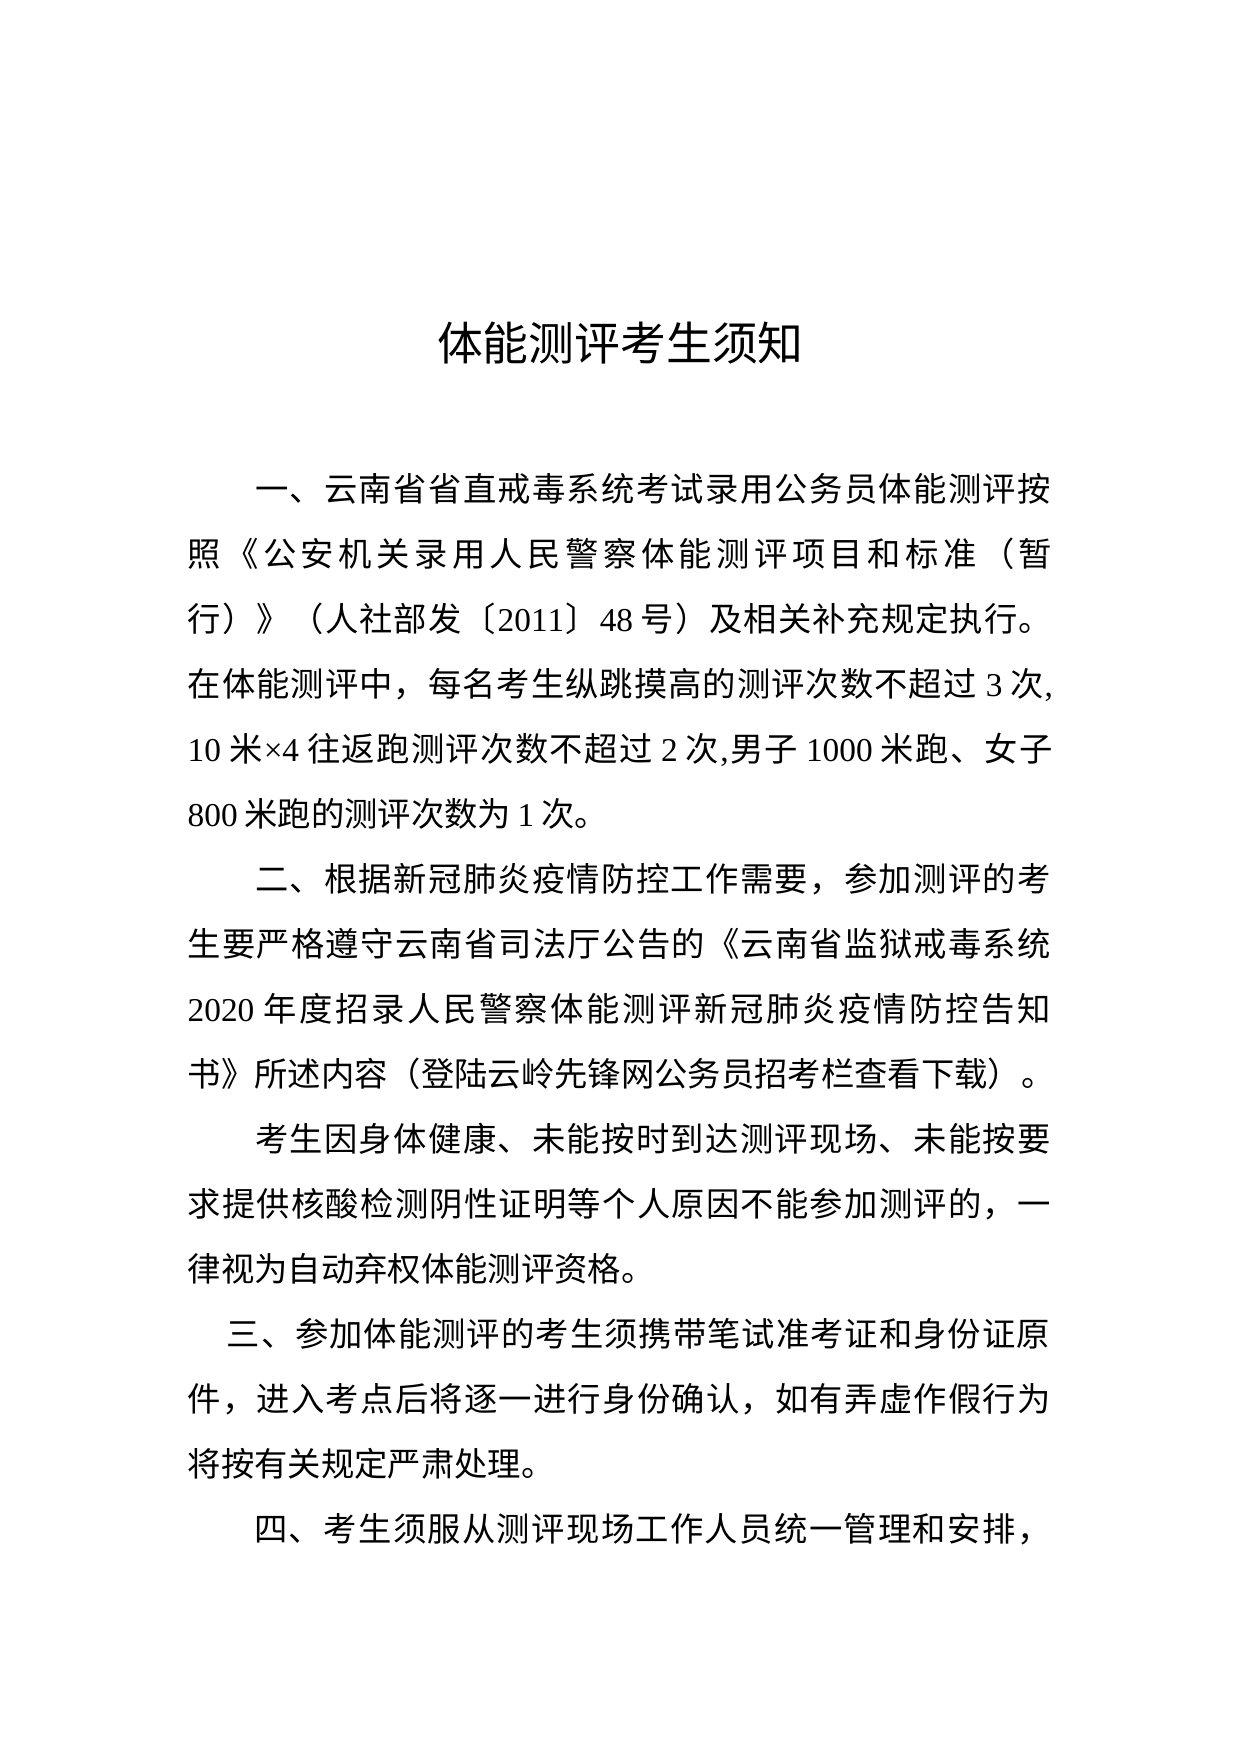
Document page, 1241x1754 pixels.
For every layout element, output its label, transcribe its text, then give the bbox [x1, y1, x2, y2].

text 体能测评考生须知 [187, 292, 1053, 389]
text 三、参加体能测评的考生须携带笔试准考证和身份证原件，进入考点后将逐一进行身份确认，如有弄虚作假行为将按有关规定严肃处理。 [187, 1299, 1053, 1494]
text 考生因身体健康、未能按时到达测评现场、未能按要求提供核酸检测阴性证明等个人原因不能参加测评的，一律视为自动弃权体能测评资格。 [187, 1104, 1053, 1299]
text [187, 1494, 1053, 1559]
text 一、云南省省直戒毒系统考试录用公务员体能测评按照《公安机关录用人民警察体能测评项目和标准（暂行）》（人社部发〔2011〕48号）及相关补充规定执行。在体能测评中，每名考生纵跳摸高的测评次数不超过3次, 10米×4往返跑测评次数不超过2次,男子1000米跑、女子800米跑的测评次数为1次。 [187, 454, 1053, 844]
text 二、根据新冠肺炎疫情防控工作需要，参加测评的考生要严格遵守云南省司法厅公告的《云南省监狱戒毒系统2020年度招录人民警察体能测评新冠肺炎疫情防控告知书》所述内容（登陆云岭先锋网公务员招考栏查看下载）。 [187, 844, 1053, 1104]
